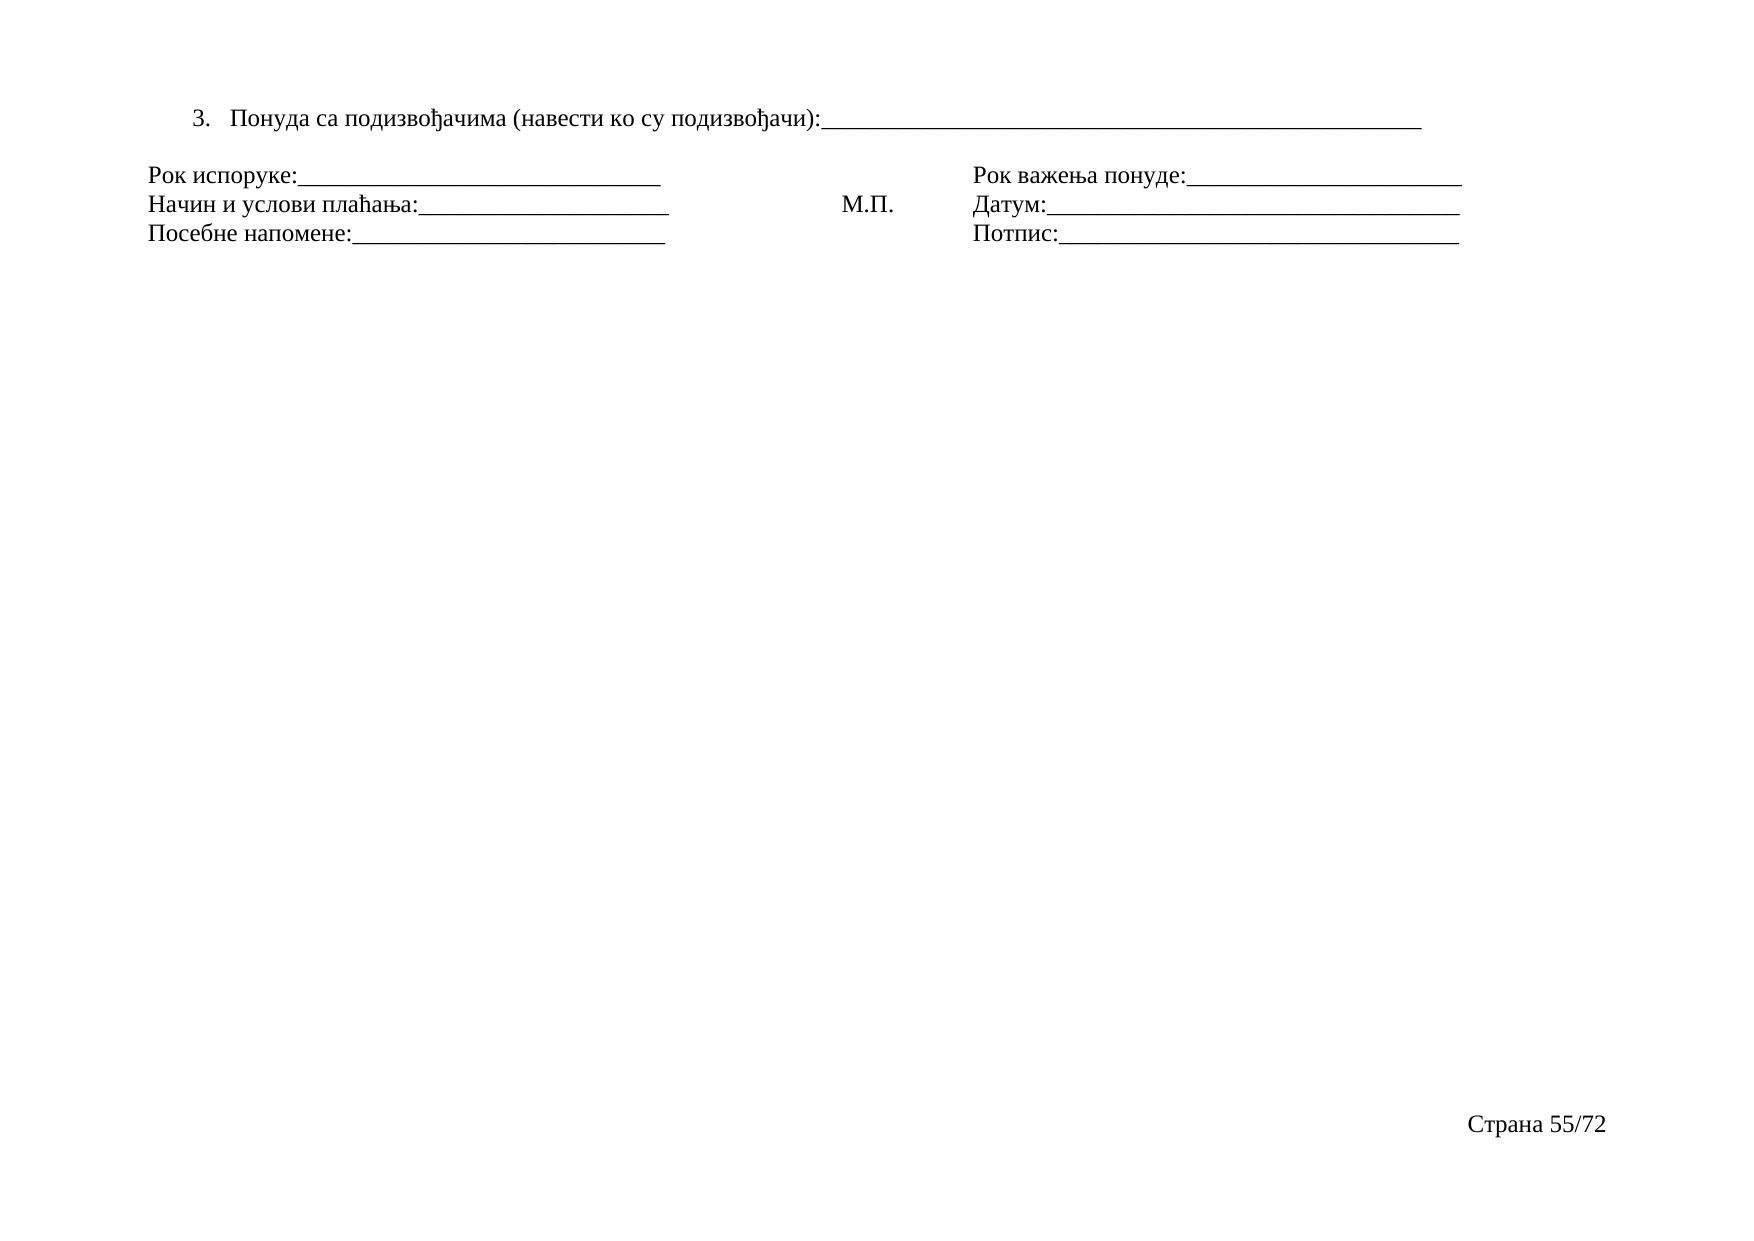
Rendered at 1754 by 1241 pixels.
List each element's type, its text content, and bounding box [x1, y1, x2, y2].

text Начин и услови плаћања:____________________ М.П. Датум:_________________________________ [148, 189, 1606, 218]
text Посебне напомене:_________________________ Потпис:________________________________ [148, 218, 1606, 246]
text Рок испоруке:_____________________________ Рок важења понуде:______________________ [148, 160, 1606, 189]
list Понуда са подизвођачима (навести ко су подизвођачи):________________________________________________ [192, 103, 1606, 131]
